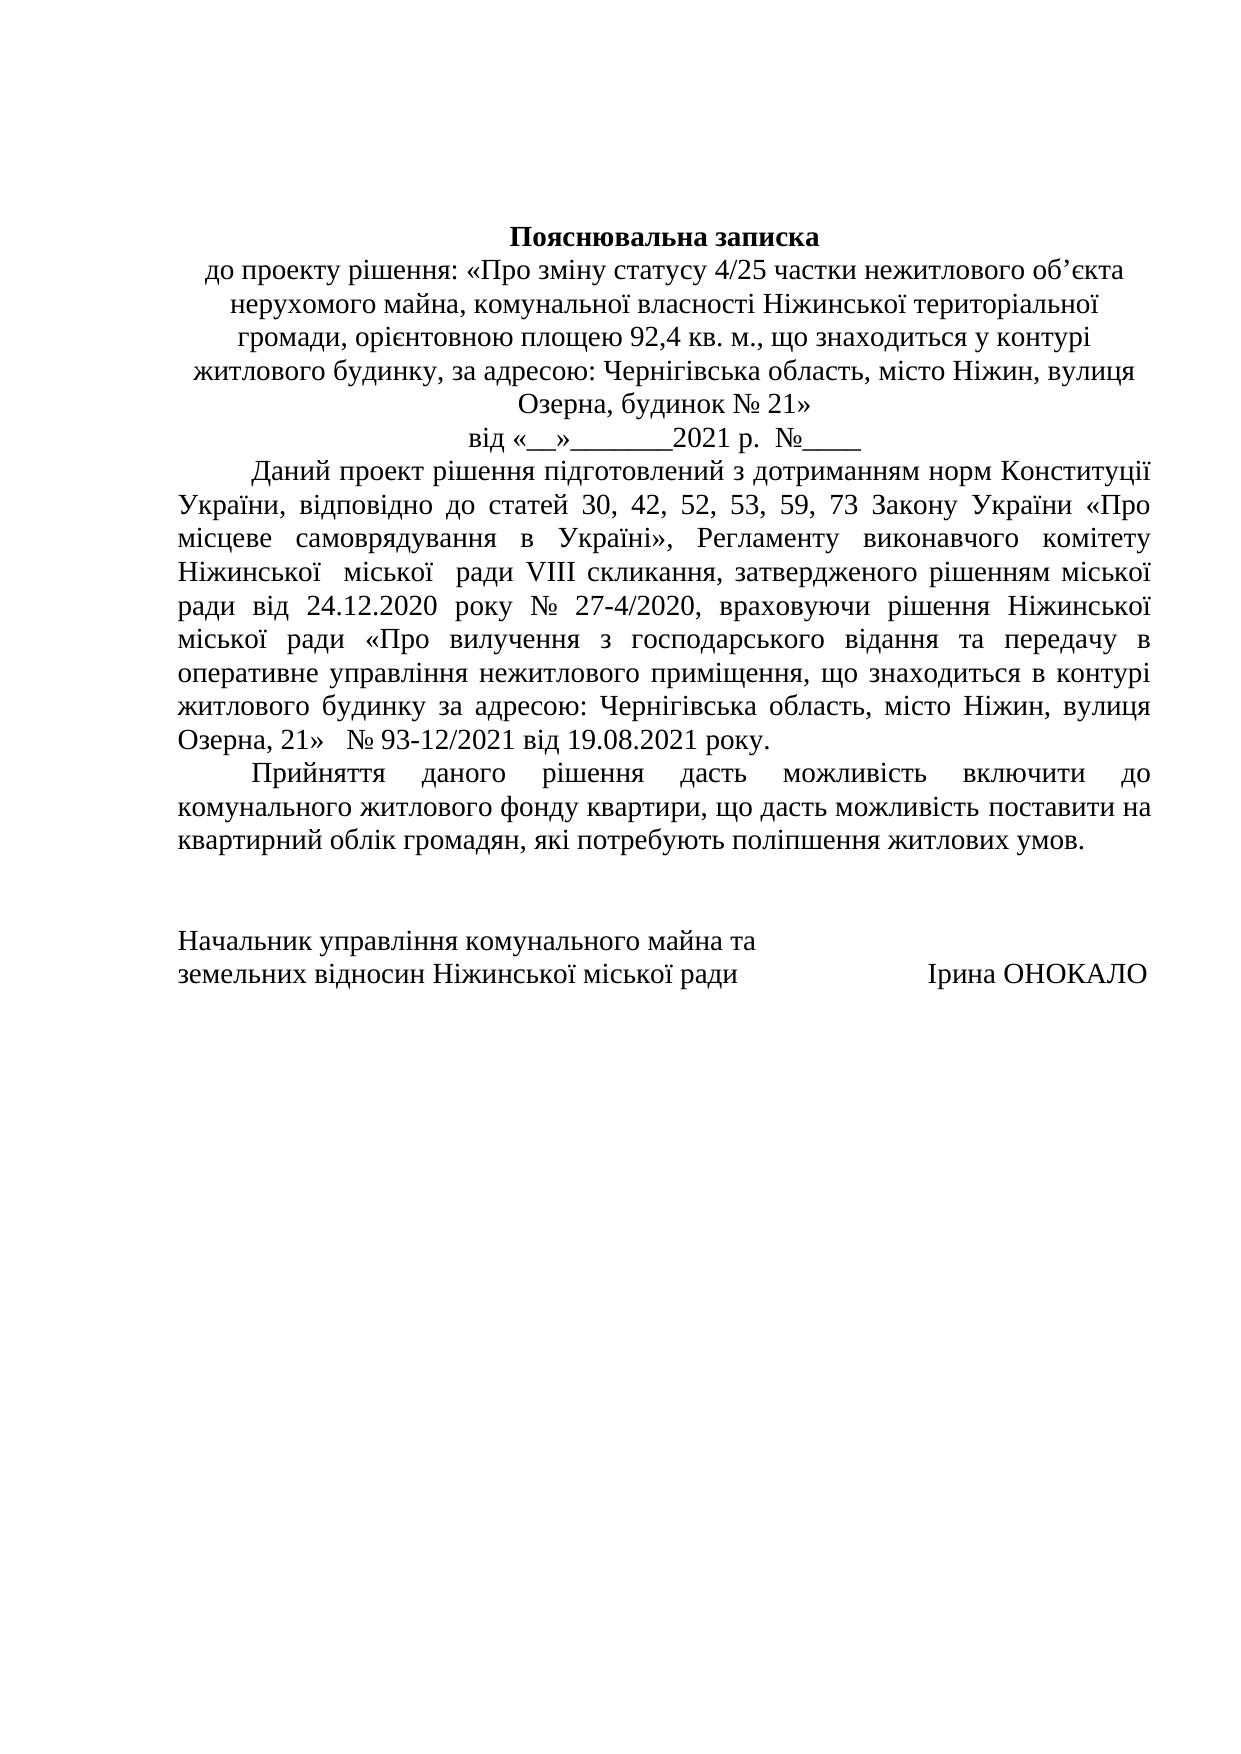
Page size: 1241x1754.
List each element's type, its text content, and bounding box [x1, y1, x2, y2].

text Прийняття даного рішення дасть можливість включити до комунального житлового фонду квартири, що дасть можливість поставити на квартирний облік громадян, які потребують поліпшення житлових умов. [177, 755, 1152, 856]
text Начальник управління комунального майна та [177, 923, 1152, 957]
text до проекту рішення: «Про зміну статусу 4/25 частки нежитлового об’єкта нерухомого майна, комунальної власності Ніжинської територіальної громади, орієнтовною площею 92,4 кв. м., що знаходиться у контурі житлового будинку, за адресою: Чернігівська область, місто Ніжин, вулиця Озерна, будинок № 21» [177, 252, 1152, 420]
text Даний проект рішення підготовлений з дотриманням норм Конституції України, відповідно до статей 30, 42, 52, 53, 59, 73 Закону України «Про місцеве самоврядування в Україні», Регламенту виконавчого комітету Ніжинської міської ради VIIІ скликання, затвердженого рішенням міської ради від 24.12.2020 року № 27-4/2020, враховуючи рішення Ніжинської міської ради «Про вилучення з господарського відання та передачу в оперативне управління нежитлового приміщення, що знаходиться в контурі житлового будинку за адресою: Чернігівська область, місто Ніжин, вулиця Озерна, 21» № 93-12/2021 від 19.08.2021 року. [177, 453, 1152, 755]
text Пояснювальна записка [177, 219, 1152, 252]
text земельних відносин Ніжинської міської ради Ірина ОНОКАЛО [177, 957, 1152, 990]
text від «__»_______2021 р. №____ [177, 420, 1152, 453]
